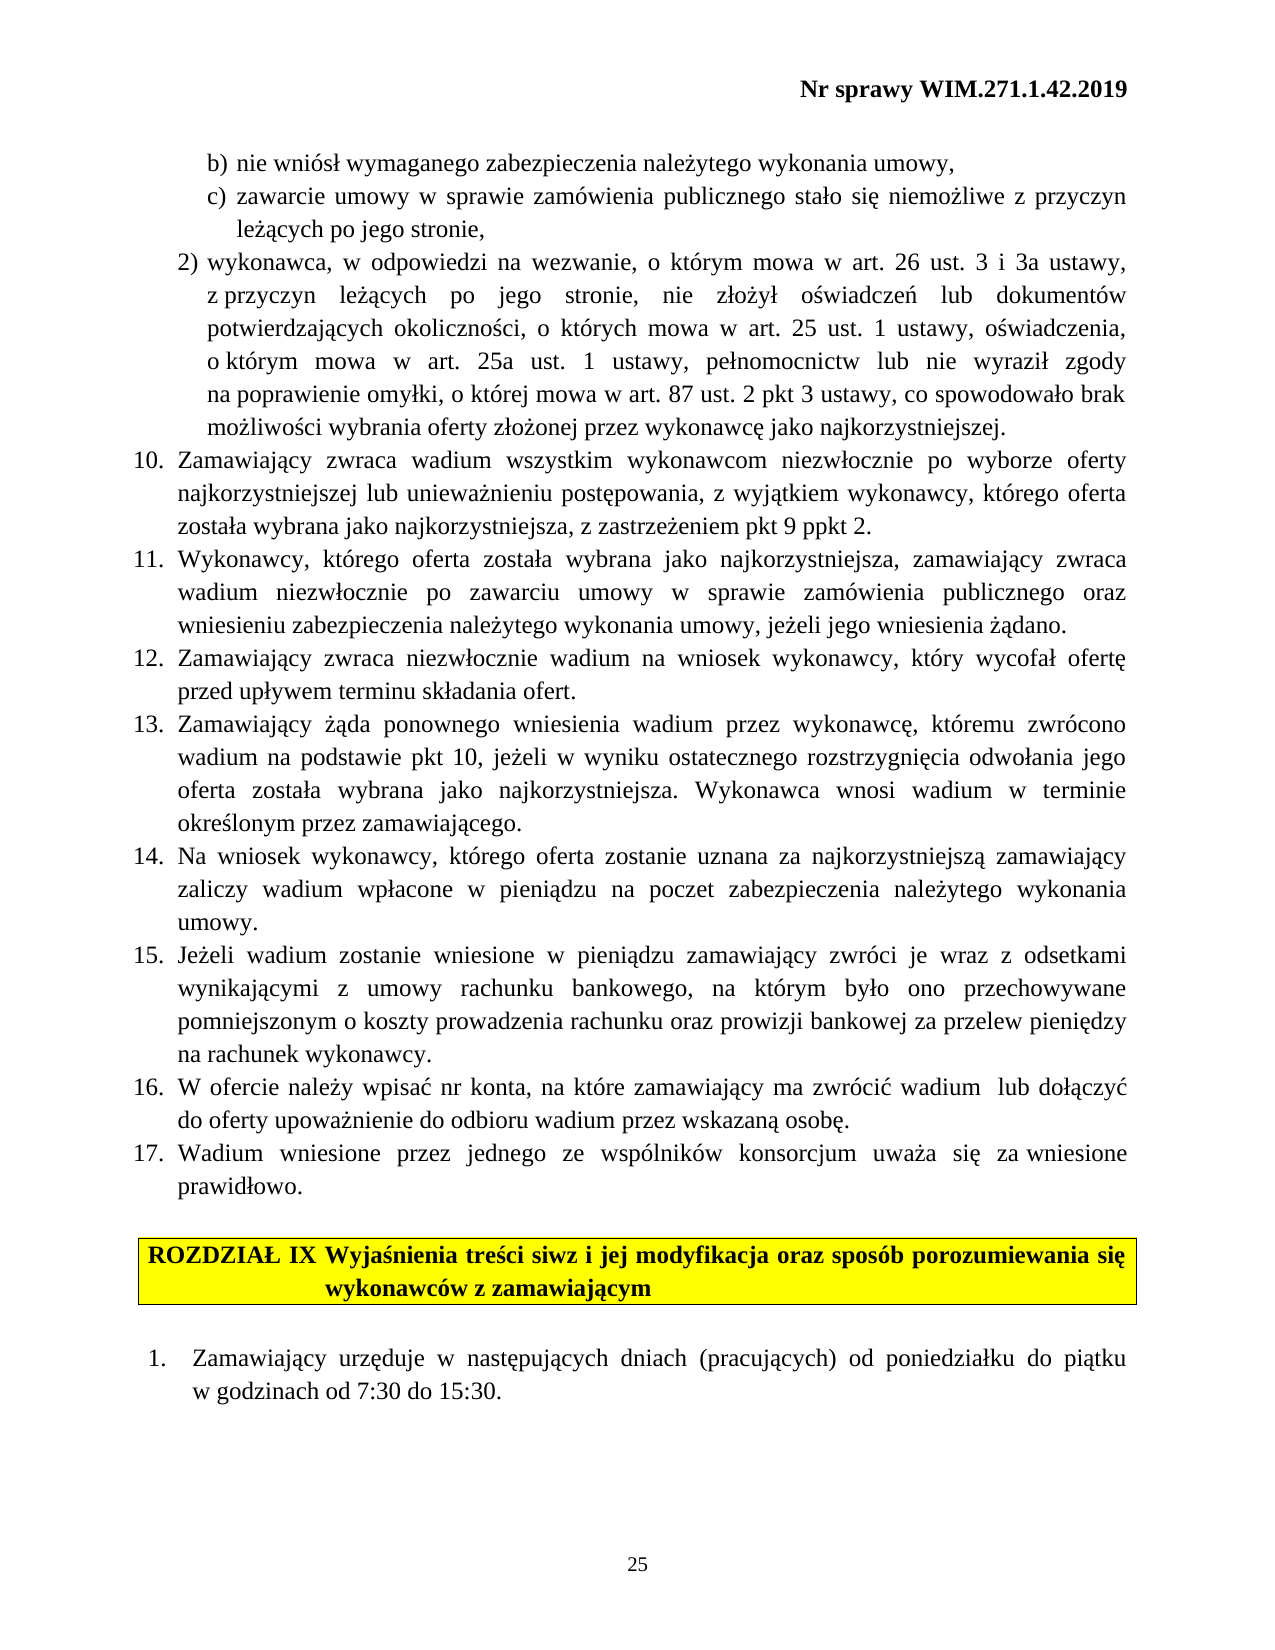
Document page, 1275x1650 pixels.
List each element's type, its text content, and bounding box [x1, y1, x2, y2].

list W ofercie należy wpisać nr konta, na które zamawiający ma zwrócić wadium lub dołączyć do oferty upoważnienie do odbioru wadium przez wskazaną osobę. [133, 1072, 1127, 1134]
list Wykonawcy, którego oferta została wybrana jako najkorzystniejsza, zamawiający zwraca wadium niezwłocznie po zawarciu umowy w sprawie zamówienia publicznego oraz wniesieniu zabezpieczenia należytego wykonania umowy, jeżeli jego wniesienia żądano. [133, 544, 1127, 639]
list Na wniosek wykonawcy, którego oferta zostanie uznana za najkorzystniejszą zamawiający zaliczy wadium wpłacone w pieniądzu na poczet zabezpieczenia należytego wykonania umowy. [133, 841, 1127, 936]
list nie wniósł wymaganego zabezpieczenia należytego wykonania umowy, [207, 148, 1127, 176]
list wykonawca, w odpowiedzi na wezwanie, o którym mowa w art. 26 ust. 3 i 3a ustawy, z przyczyn leżących po jego stronie, nie złożył oświadczeń lub dokumentów potwierdzających okoliczności, o których mowa w art. 25 ust. 1 ustawy, oświadczenia, o którym mowa w art. 25a ust. 1 ustawy, pełnomocnictw lub nie wyraził zgody na poprawienie omyłki, o której mowa w art. 87 ust. 2 pkt 3 ustawy, co spowodowało brak możliwości wybrania oferty złożonej przez wykonawcę jako najkorzystniejszej. [177, 247, 1127, 441]
list Wadium wniesione przez jednego ze wspólników konsorcjum uważa się za wniesione prawidłowo. [133, 1138, 1127, 1200]
list Zamawiający zwraca wadium wszystkim wykonawcom niezwłocznie po wyborze oferty najkorzystniejszej lub unieważnieniu postępowania, z wyjątkiem wykonawcy, którego oferta została wybrana jako najkorzystniejsza, z zastrzeżeniem pkt 9 ppkt 2. [133, 445, 1127, 540]
list Zamawiający zwraca niezwłocznie wadium na wniosek wykonawcy, który wycofał ofertę przed upływem terminu składania ofert. [133, 643, 1127, 705]
list Zamawiający żąda ponownego wniesienia wadium przez wykonawcę, któremu zwrócono wadium na podstawie pkt 10, jeżeli w wyniku ostatecznego rozstrzygnięcia odwołania jego oferta została wybrana jako najkorzystniejsza. Wykonawca wnosi wadium w terminie określonym przez zamawiającego. [133, 709, 1127, 837]
subtitle ROZDZIAŁ IX Wyjaśnienia treści siwz i jej modyfikacja oraz sposób porozumiewania się wykonawców z zamawiającym [139, 1239, 1136, 1304]
list Jeżeli wadium zostanie wniesione w pieniądzu zamawiający zwróci je wraz z odsetkami wynikającymi z umowy rachunku bankowego, na którym było ono przechowywane pomniejszonym o koszty prowadzenia rachunku oraz prowizji bankowej za przelew pieniędzy na rachunek wykonawcy. [133, 940, 1127, 1068]
list zawarcie umowy w sprawie zamówienia publicznego stało się niemożliwe z przyczyn leżących po jego stronie, [207, 181, 1127, 242]
list Zamawiający urzęduje w następujących dniach (pracujących) od poniedziałku do piątku w godzinach od 7:30 do 15:30. [148, 1343, 1127, 1404]
